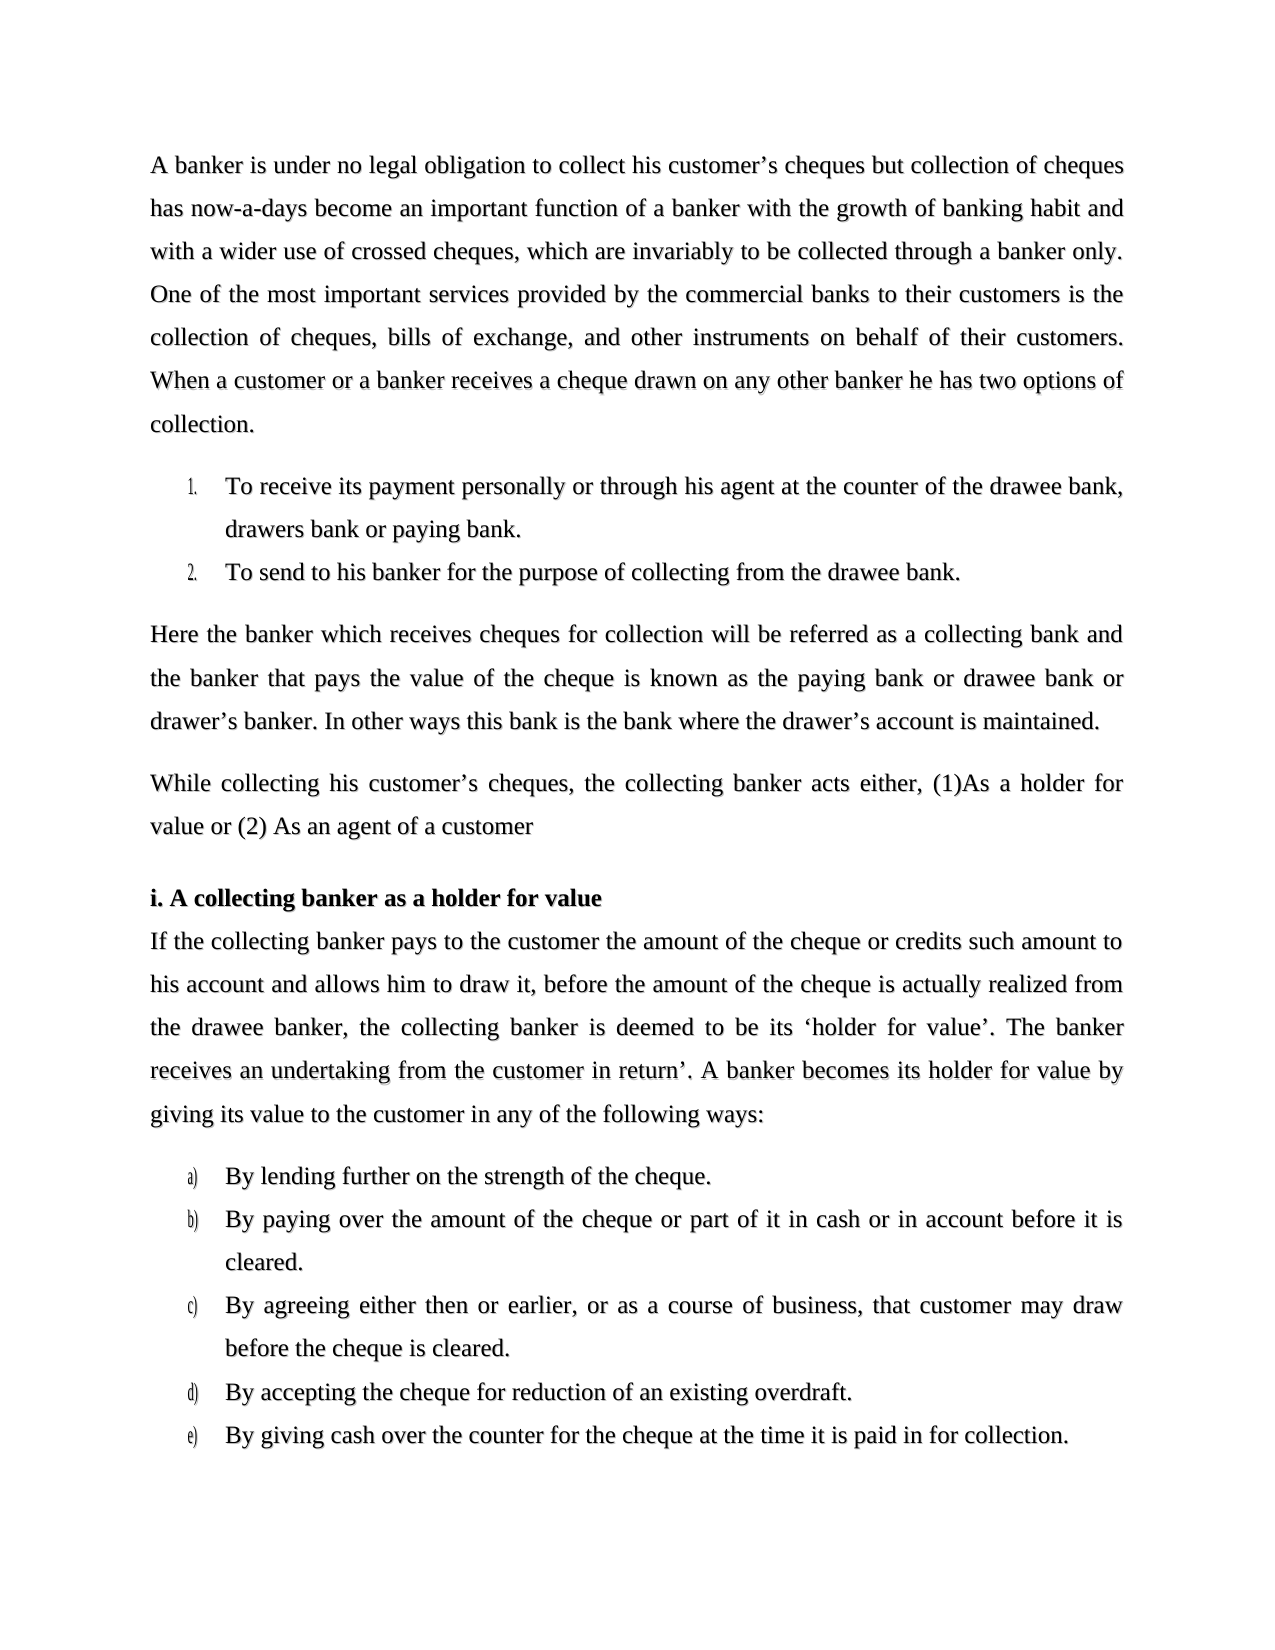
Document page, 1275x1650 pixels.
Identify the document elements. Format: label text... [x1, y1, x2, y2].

text A banker is under no legal obligation to collect his customer’s cheques but collection of cheques has now-a-days become an important function of a banker with the growth of banking habit and with a wider use of crossed cheques, which are invariably to be collected through a banker only. One of the most important services provided by the commercial banks to their customers is the collection of cheques, bills of exchange, and other instruments on behalf of their customers. When a customer or a banker receives a cheque drawn on any other banker he has two options of collection. [150, 150, 1125, 437]
list By agreeing either then or earlier, or as a course of business, that customer may draw before the cheque is cleared. [187, 1290, 1125, 1362]
text Here the banker which receives cheques for collection will be referred as a collecting bank and the banker that pays the value of the cheque is known as the paying bank or drawee bank or drawer’s banker. In other ways this bank is the bank where the drawer’s account is maintained. [150, 619, 1125, 734]
list By giving cash over the counter for the cheque at the time it is paid in for collection. [187, 1420, 1125, 1448]
list To send to his banker for the purpose of collecting from the drawee bank. [187, 557, 1125, 586]
text If the collecting banker pays to the customer the amount of the cheque or credits such amount to his account and allows him to draw it, before the amount of the cheque is actually realized from the drawee banker, the collecting banker is deemed to be its ‘holder for value’. The banker receives an undertaking from the customer in return’. A banker becomes its holder for value by giving its value to the customer in any of the following ways: [150, 926, 1125, 1127]
text i. A collecting banker as a holder for value [150, 883, 1125, 912]
list By paying over the amount of the cheque or part of it in cash or in account before it is cleared. [187, 1204, 1125, 1276]
text While collecting his customer’s cheques, the collecting banker acts either, (1)As a holder for value or (2) As an agent of a customer [150, 768, 1125, 840]
list By accepting the cheque for reduction of an existing overdraft. [187, 1377, 1125, 1405]
list To receive its payment personally or through his agent at the counter of the drawee bank, drawers bank or paying bank. [187, 471, 1125, 543]
list By lending further on the strength of the cheque. [187, 1161, 1125, 1190]
